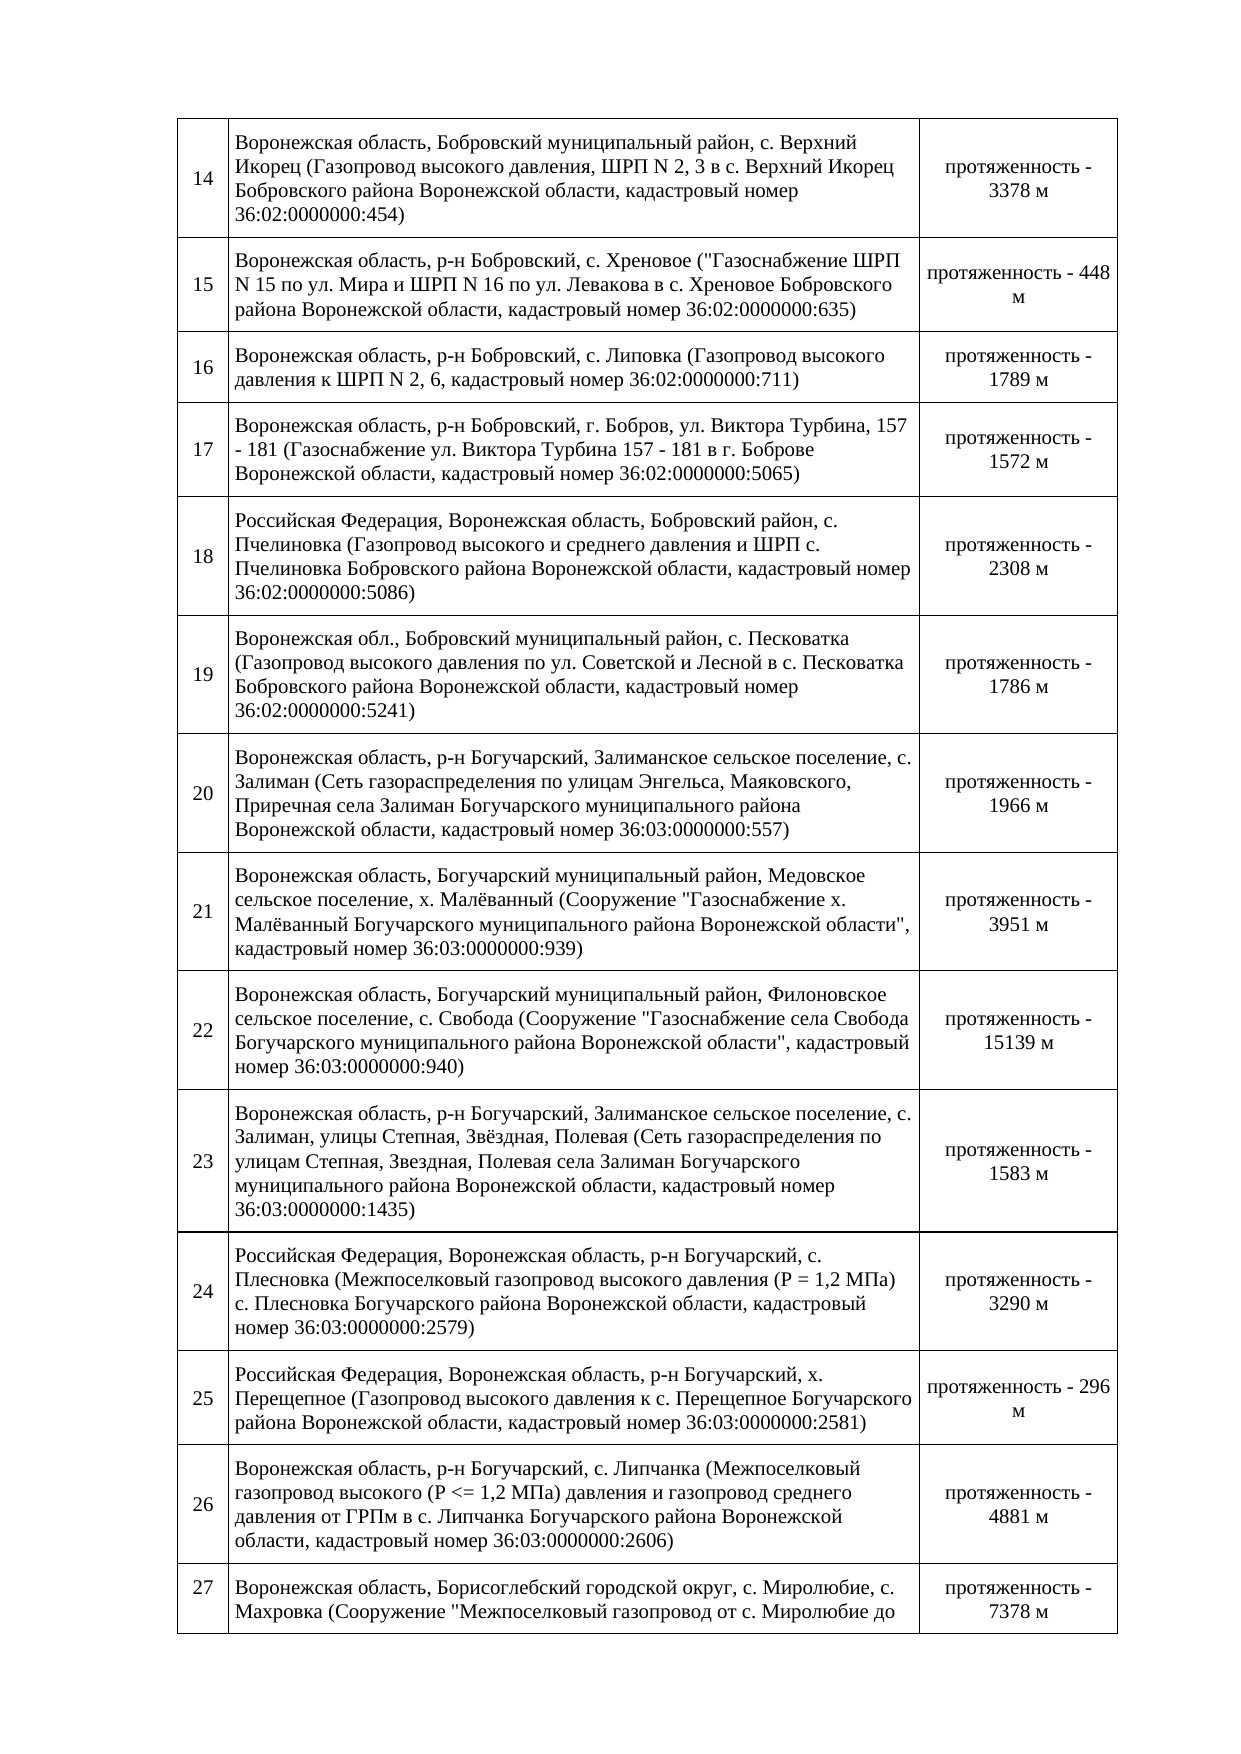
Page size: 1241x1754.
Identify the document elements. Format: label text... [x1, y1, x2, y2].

table_cell Воронежская область, р-н Бобровский, г. Бобров, ул. Виктора Турбина, 157 - 181 (Газоснабжение ул. Виктора Турбина 157 - 181 в г. Боброве Воронежской области, кадастровый номер 36:02:0000000:5065) [229, 403, 919, 496]
table_cell Воронежская область, Богучарский муниципальный район, Медовское сельское поселение, х. Малёванный (Сооружение "Газоснабжение х. Малёванный Богучарского муниципального района Воронежской области", кадастровый номер 36:03:0000000:939) [229, 853, 919, 970]
table_cell Воронежская область, Бобровский муниципальный район, с. Верхний Икорец (Газопровод высокого давления, ШРП N 2, 3 в с. Верхний Икорец Бобровского района Воронежской области, кадастровый номер 36:02:0000000:454) [229, 119, 919, 237]
table_cell протяженность - 1583 м [920, 1090, 1117, 1231]
table_cell 18 [178, 497, 228, 614]
table_cell протяженность - 15139 м [920, 971, 1117, 1089]
table_cell 16 [178, 332, 228, 402]
table_cell протяженность - 296 м [920, 1351, 1117, 1444]
table_cell Воронежская обл., Бобровский муниципальный район, с. Песковатка (Газопровод высокого давления по ул. Советской и Лесной в с. Песковатка Бобровского района Воронежской области, кадастровый номер 36:02:0000000:5241) [229, 616, 919, 733]
table_cell 24 [178, 1233, 228, 1350]
table_cell Российская Федерация, Воронежская область, р-н Богучарский, с. Плесновка (Межпоселковый газопровод высокого давления (P = 1,2 МПа) с. Плесновка Богучарского района Воронежской области, кадастровый номер 36:03:0000000:2579) [229, 1233, 919, 1350]
table_cell протяженность - 1966 м [920, 734, 1117, 852]
table_cell протяженность - 2308 м [920, 497, 1117, 614]
table_cell Воронежская область, р-н Богучарский, с. Липчанка (Межпоселковый газопровод высокого (P <= 1,2 МПа) давления и газопровод среднего давления от ГРПм в с. Липчанка Богучарского района Воронежской области, кадастровый номер 36:03:0000000:2606) [229, 1445, 919, 1563]
table_cell 20 [178, 734, 228, 852]
table_cell 25 [178, 1351, 228, 1444]
table_cell 15 [178, 238, 228, 331]
table_cell протяженность - 448 м [920, 238, 1117, 331]
table_cell 19 [178, 616, 228, 733]
table_cell 23 [178, 1090, 228, 1231]
table_cell Воронежская область, р-н Богучарский, Залиманское сельское поселение, с. Залиман, улицы Степная, Звёздная, Полевая (Сеть газораспределения по улицам Степная, Звездная, Полевая села Залиман Богучарского муниципального района Воронежской области, кадастровый номер 36:03:0000000:1435) [229, 1090, 919, 1231]
table_cell Воронежская область, р-н Бобровский, с. Хреновое ("Газоснабжение ШРП N 15 по ул. Мира и ШРП N 16 по ул. Левакова в с. Хреновое Бобровского района Воронежской области, кадастровый номер 36:02:0000000:635) [229, 238, 919, 331]
table_cell протяженность - 3951 м [920, 853, 1117, 970]
table_cell 26 [178, 1445, 228, 1563]
table_cell 14 [178, 119, 228, 237]
table_cell Воронежская область, р-н Богучарский, Залиманское сельское поселение, с. Залиман (Сеть газораспределения по улицам Энгельса, Маяковского, Приречная села Залиман Богучарского муниципального района Воронежской области, кадастровый номер 36:03:0000000:557) [229, 734, 919, 852]
table_cell протяженность - 4881 м [920, 1445, 1117, 1563]
table_cell протяженность - 1572 м [920, 403, 1117, 496]
table_cell протяженность - 1786 м [920, 616, 1117, 733]
table_cell 17 [178, 403, 228, 496]
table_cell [920, 1564, 1117, 1633]
table_cell Воронежская область, р-н Бобровский, с. Липовка (Газопровод высокого давления к ШРП N 2, 6, кадастровый номер 36:02:0000000:711) [229, 332, 919, 402]
table_cell Российская Федерация, Воронежская область, Бобровский район, с. Пчелиновка (Газопровод высокого и среднего давления и ШРП с. Пчелиновка Бобровского района Воронежской области, кадастровый номер 36:02:0000000:5086) [229, 497, 919, 614]
table_cell протяженность - 3378 м [920, 119, 1117, 237]
table_cell 21 [178, 853, 228, 970]
table_cell Российская Федерация, Воронежская область, р-н Богучарский, х. Перещепное (Газопровод высокого давления к с. Перещепное Богучарского района Воронежской области, кадастровый номер 36:03:0000000:2581) [229, 1351, 919, 1444]
table_cell протяженность - 1789 м [920, 332, 1117, 402]
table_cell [229, 1564, 919, 1633]
table_cell Воронежская область, Богучарский муниципальный район, Филоновское сельское поселение, с. Свобода (Сооружение "Газоснабжение села Свобода Богучарского муниципального района Воронежской области", кадастровый номер 36:03:0000000:940) [229, 971, 919, 1089]
table_cell 22 [178, 971, 228, 1089]
table_cell 27 [178, 1564, 228, 1633]
table_cell протяженность - 3290 м [920, 1233, 1117, 1350]
